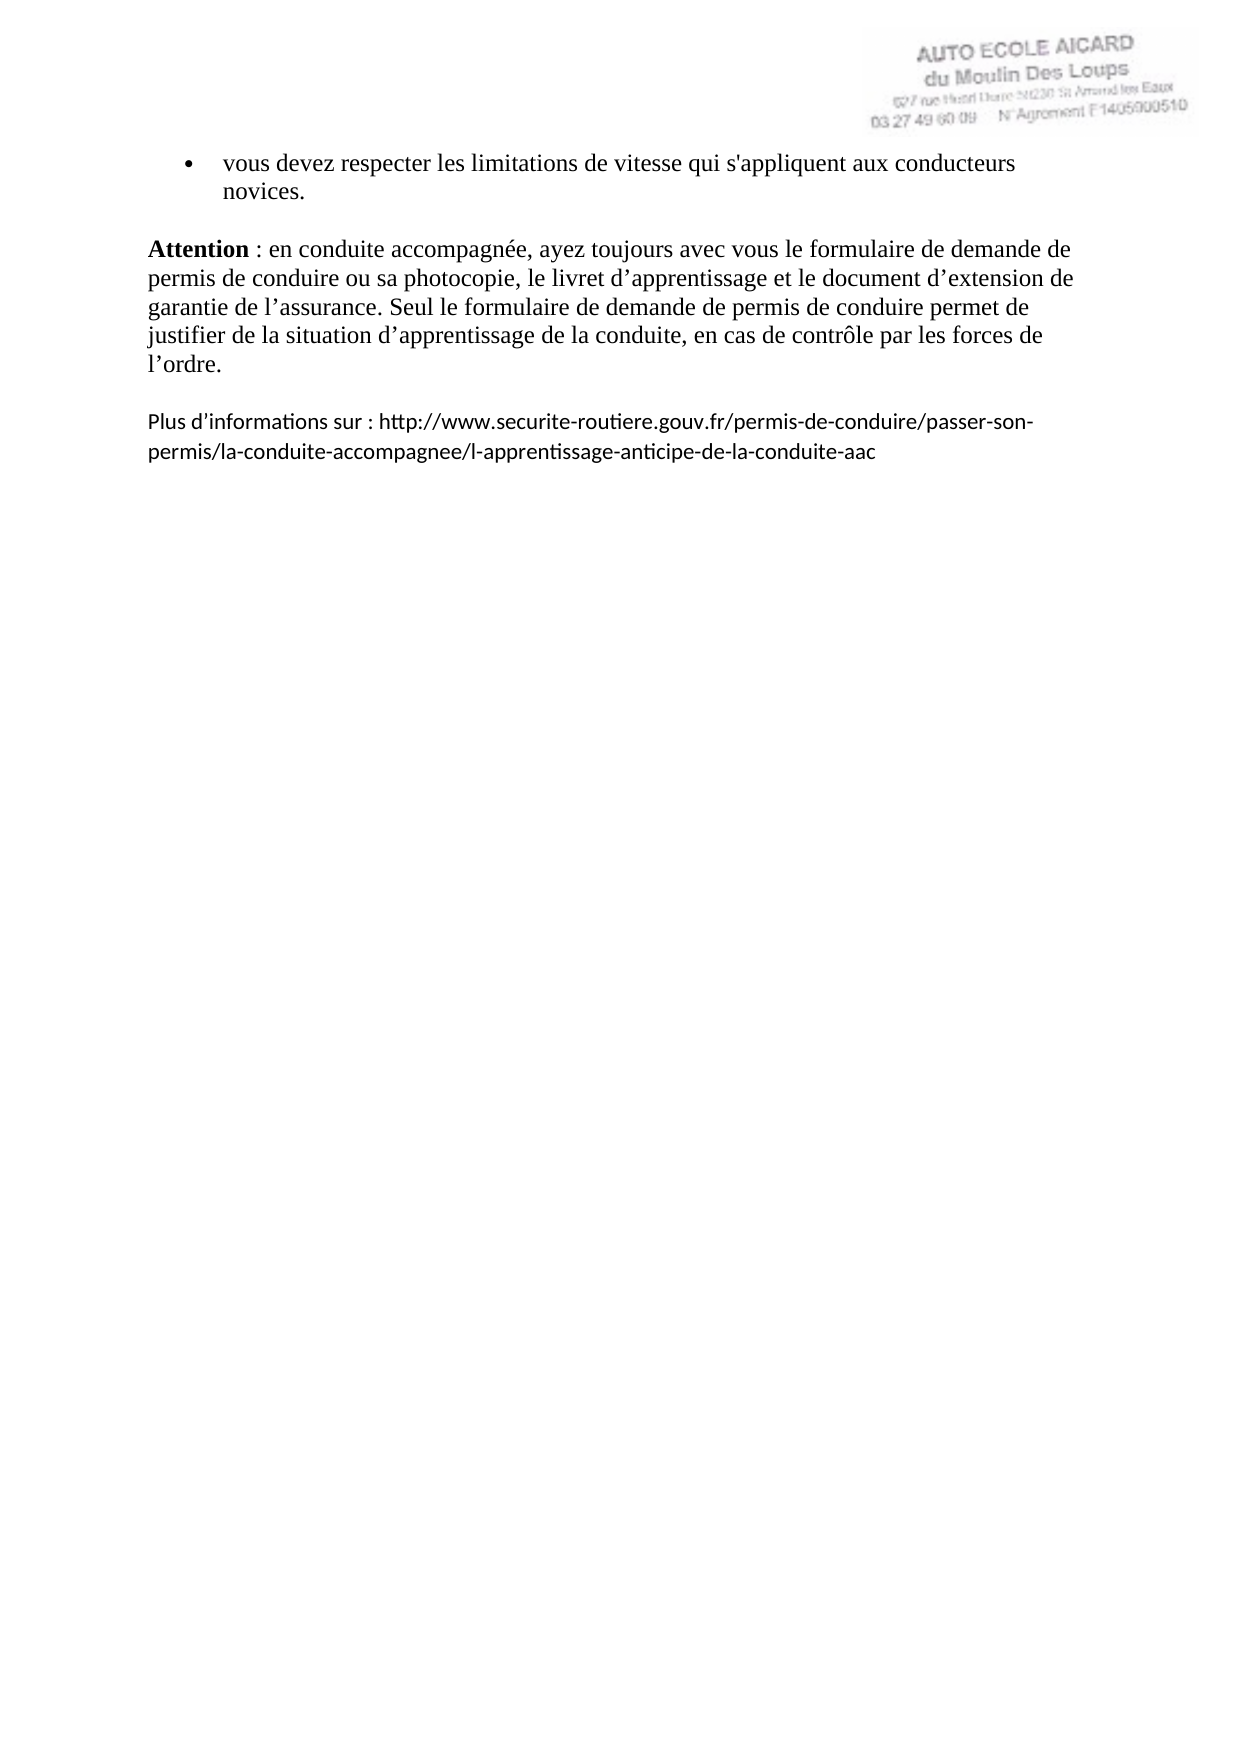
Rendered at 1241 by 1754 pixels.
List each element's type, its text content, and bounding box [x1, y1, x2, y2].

picture [861, 27, 1200, 137]
text Attention : en conduite accompagnée, ayez toujours avec vous le formulaire de demande de permis de conduire ou sa photocopie, le livret d’apprentissage et le document d’extension de garantie de l’assurance. Seul le formulaire de demande de permis de conduire permet de justifier de la situation d’apprentissage de la conduite, en cas de contrôle par les forces de l’ordre. [148, 234, 1093, 378]
list vous devez respecter les limitations de vitesse qui s'appliquent aux conducteurs novices. [185, 148, 1093, 205]
text Plus d’informations sur : http://www.securite-routiere.gouv.fr/permis-de-conduire/passer-son-permis/la-conduite-accompagnee/l-apprentissage-anticipe-de-la-conduite-aac [148, 407, 1093, 465]
